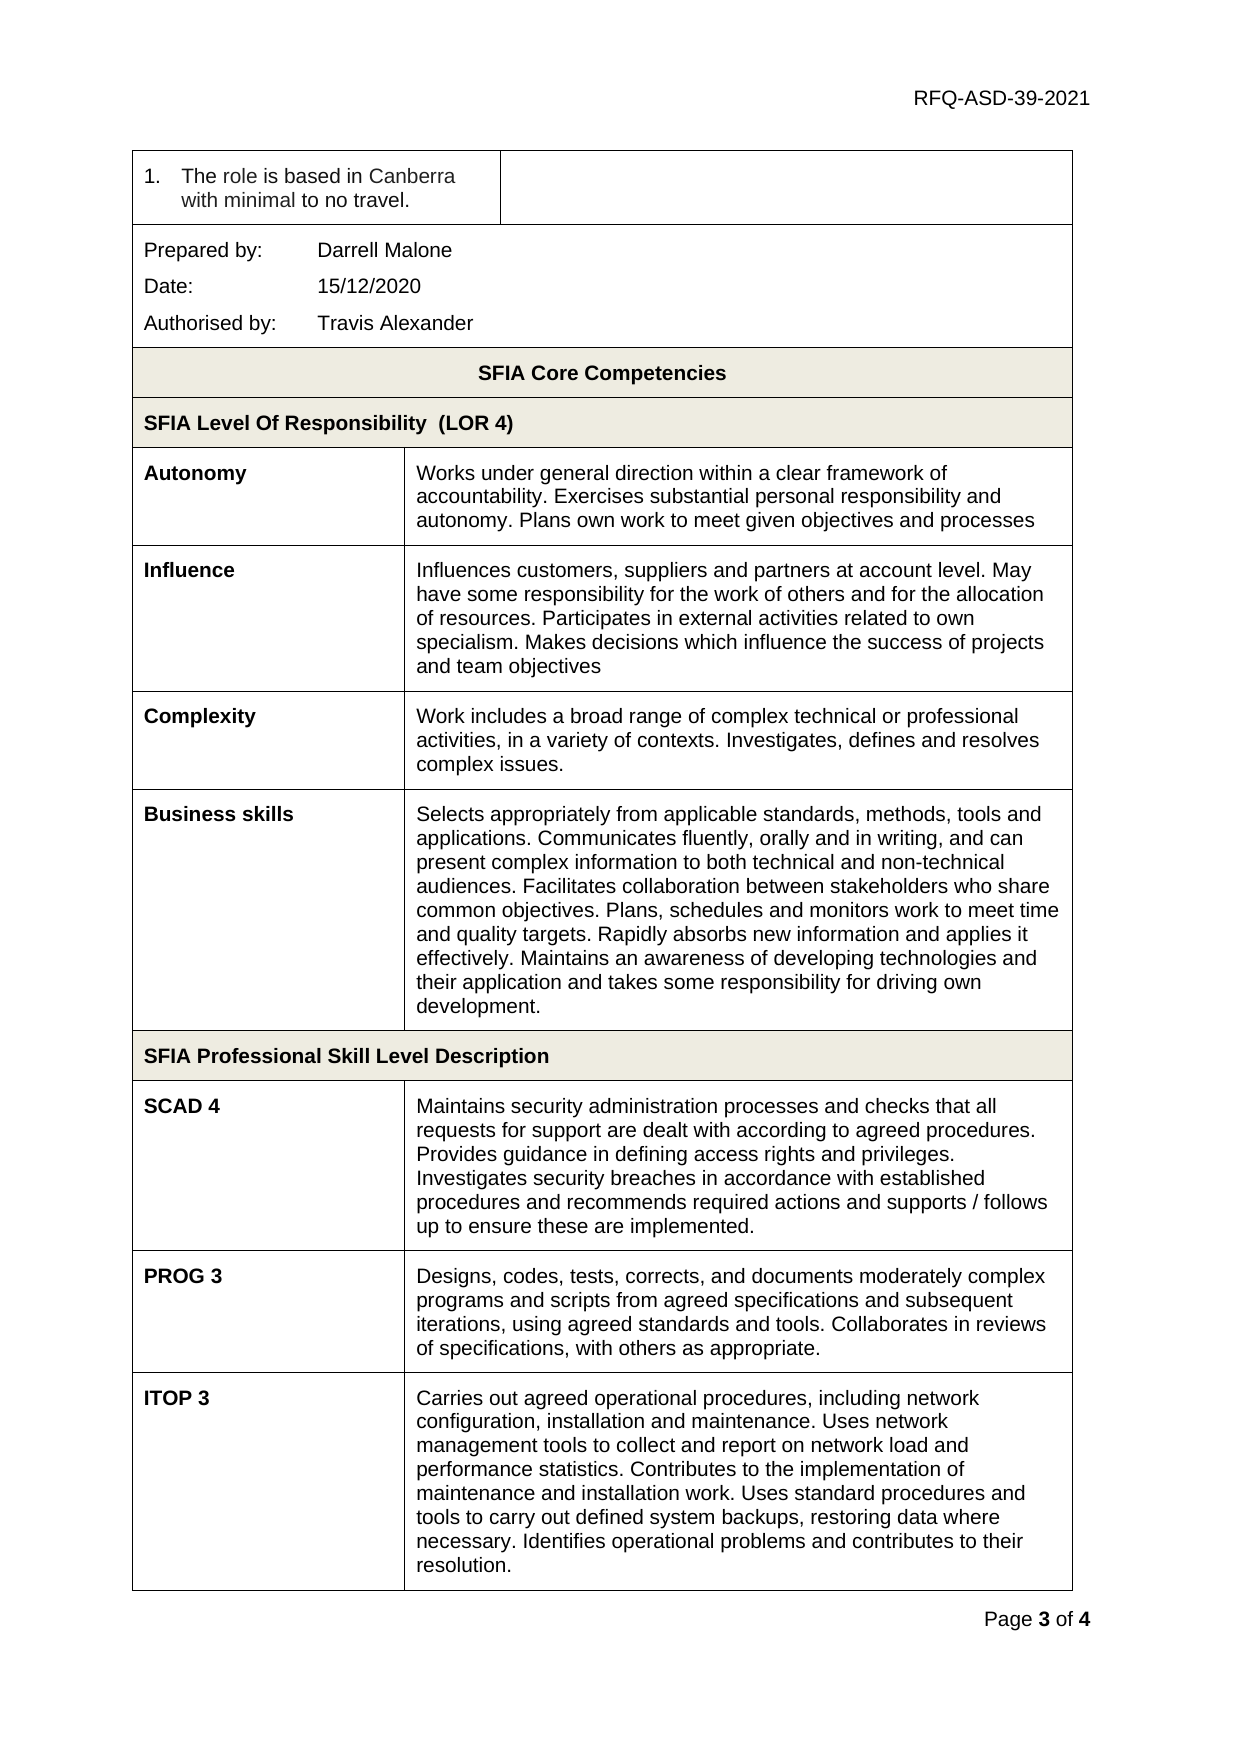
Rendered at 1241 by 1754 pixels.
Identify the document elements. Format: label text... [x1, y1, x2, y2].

table_cell Influence [133, 546, 404, 691]
table_cell Selects appropriately from applicable standards, methods, tools and applications. Communicates fluently, orally and in writing, and can present complex information to both technical and non-technical audiences. Facilitates collaboration between stakeholders who share common objectives. Plans, schedules and monitors work to meet time and quality targets. Rapidly absorbs new information and applies it effectively. Maintains an awareness of developing technologies and their application and takes some responsibility for driving own development. [405, 790, 1072, 1030]
table_cell SFIA Professional Skill Level Description [133, 1031, 1072, 1080]
table_cell SCAD 4 [133, 1081, 404, 1250]
table_cell SFIA Core Competencies [133, 348, 1072, 397]
table_cell Carries out agreed operational procedures, including network configuration, installation and maintenance. Uses network management tools to collect and report on network load and performance statistics. Contributes to the implementation of maintenance and installation work. Uses standard procedures and tools to carry out defined system backups, restoring data where necessary. Identifies operational problems and contributes to their resolution. [405, 1373, 1072, 1589]
table_cell Designs, codes, tests, corrects, and documents moderately complex programs and scripts from agreed specifications and subsequent iterations, using agreed standards and tools. Collaborates in reviews of specifications, with others as appropriate. [405, 1251, 1072, 1372]
table_cell Works under general direction within a clear framework of accountability. Exercises substantial personal responsibility and autonomy. Plans own work to meet given objectives and processes [405, 448, 1072, 545]
table_cell The role is based in Canberra with minimal to no travel. [133, 151, 500, 224]
table_cell SFIA Level Of Responsibility (LOR 4) [133, 398, 1072, 447]
table_cell [501, 151, 1072, 224]
table_cell Work includes a broad range of complex technical or professional activities, in a variety of contexts. Investigates, defines and resolves complex issues. [405, 692, 1072, 788]
table_cell Prepared by: Darrell Malone Date: 15/12/2020 Authorised by: Travis Alexander [133, 225, 1072, 347]
table_cell ITOP 3 [133, 1373, 404, 1589]
table_cell Business skills [133, 790, 404, 1030]
table_cell PROG 3 [133, 1251, 404, 1372]
table_cell Autonomy [133, 448, 404, 545]
table_cell Maintains security administration processes and checks that all requests for support are dealt with according to agreed procedures. Provides guidance in defining access rights and privileges. Investigates security breaches in accordance with established procedures and recommends required actions and supports / follows up to ensure these are implemented. [405, 1081, 1072, 1250]
table_cell Complexity [133, 692, 404, 788]
table_cell Influences customers, suppliers and partners at account level. May have some responsibility for the work of others and for the allocation of resources. Participates in external activities related to own specialism. Makes decisions which influence the success of projects and team objectives [405, 546, 1072, 691]
